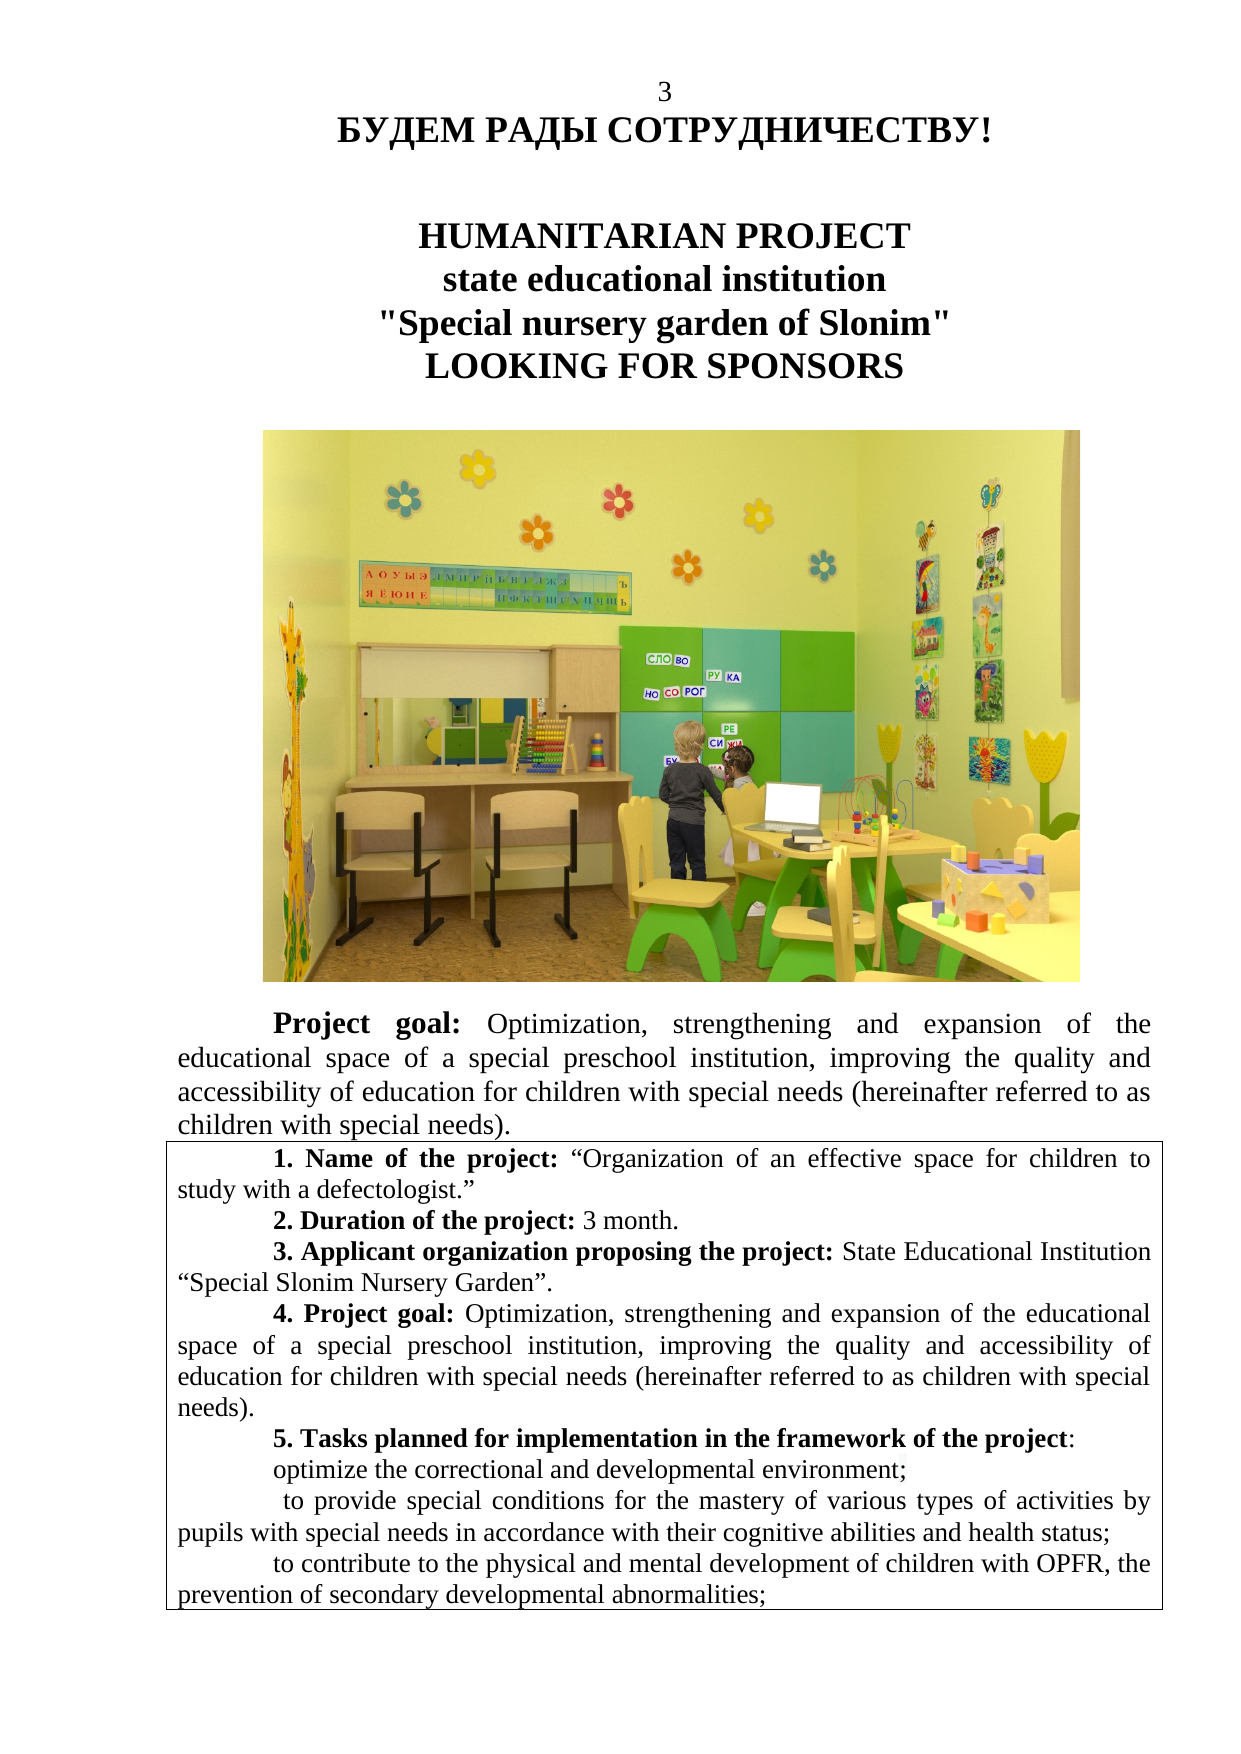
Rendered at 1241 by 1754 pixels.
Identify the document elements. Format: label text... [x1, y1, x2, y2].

text HUMANITARIAN PROJECT [177, 214, 1152, 257]
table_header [167, 1142, 1162, 1609]
picture [261, 430, 1081, 980]
text БУДЕМ РАДЫ СОТРУДНИЧЕСТВУ! [177, 107, 1152, 150]
text "Special nursery garden of Slonim" [177, 300, 1152, 343]
text LOOKING FOR SPONSORS [177, 343, 1152, 386]
text state educational institution [177, 257, 1152, 300]
text Project goal: Optimization, strengthening and expansion of the educational space of a special preschool institution, improving the quality and accessibility of education for children with special needs (hereinafter referred to as children with special needs). [177, 932, 1152, 1141]
